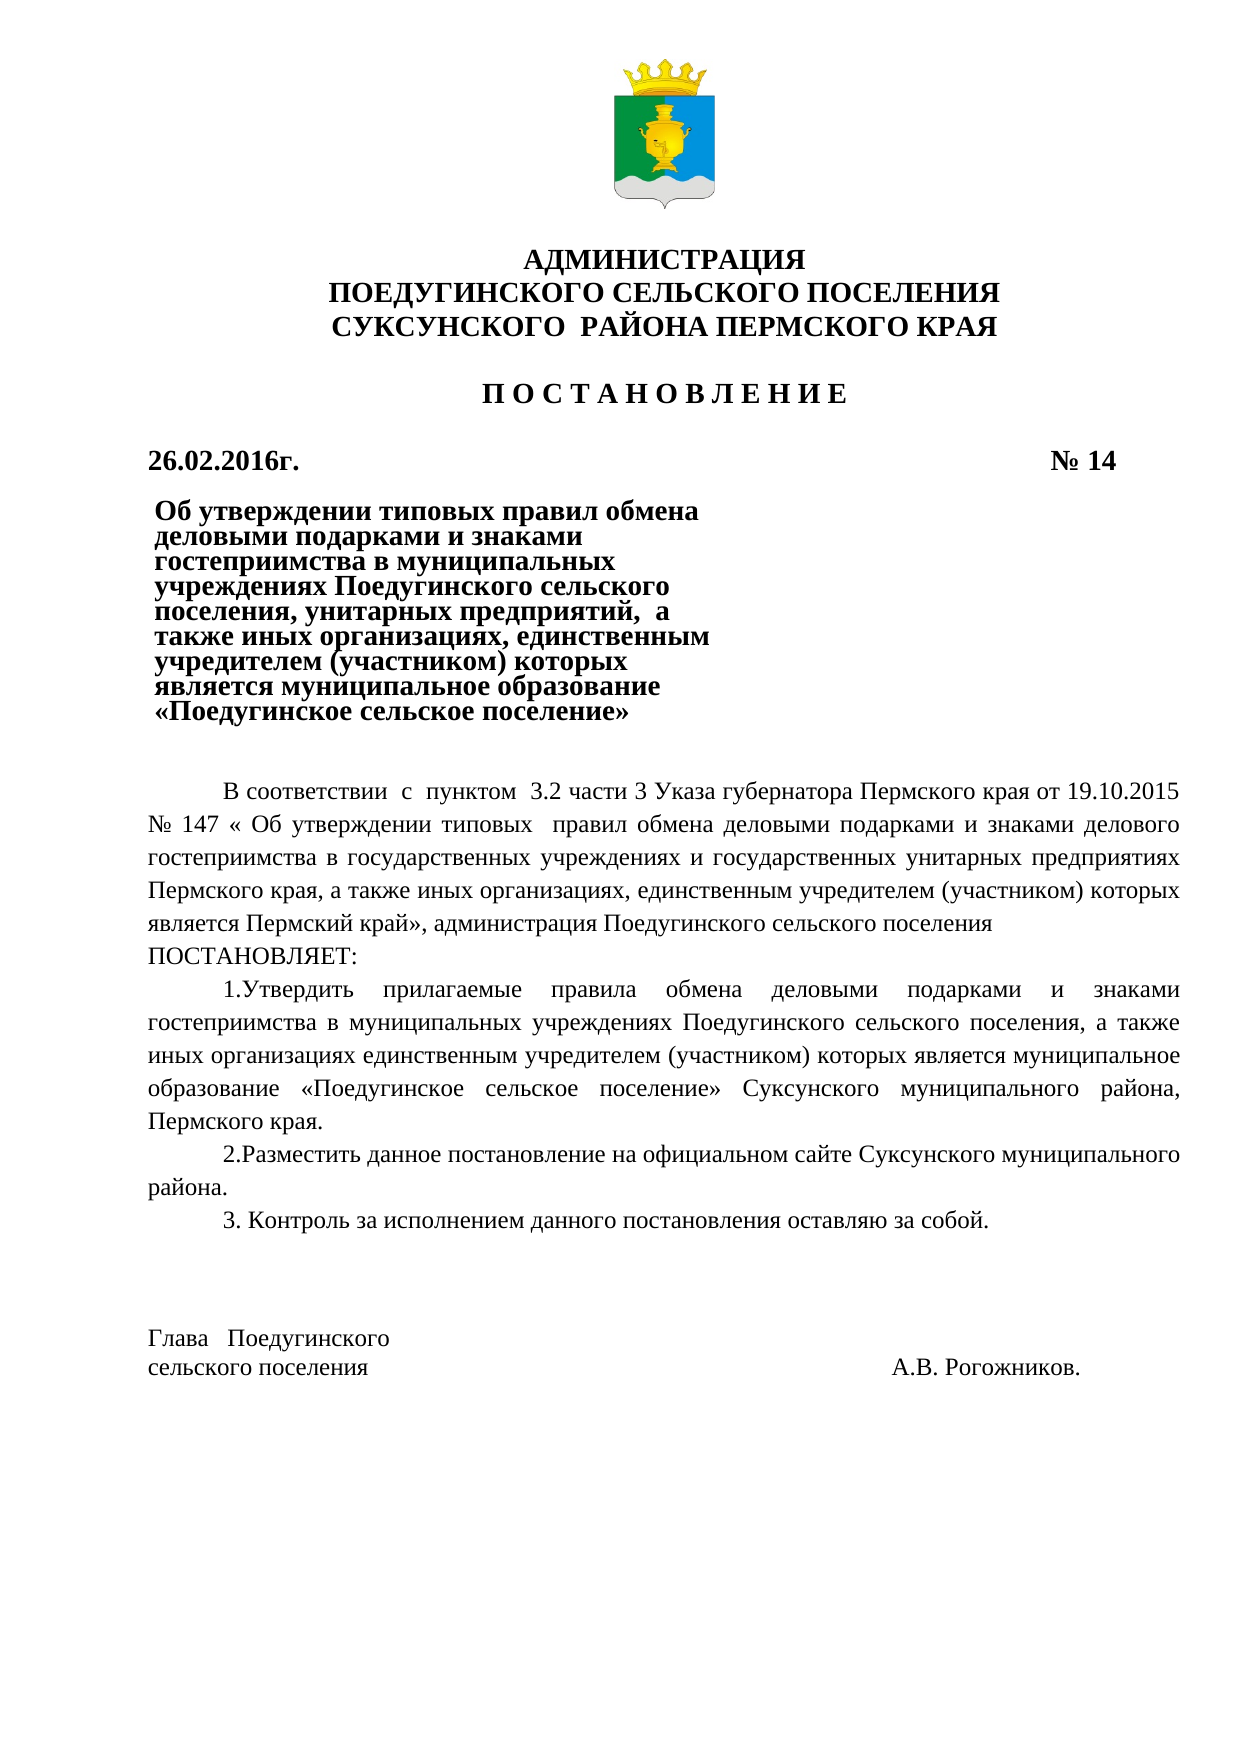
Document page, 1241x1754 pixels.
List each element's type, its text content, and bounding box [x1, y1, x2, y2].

text 26.02.2016г. № 14 [148, 443, 1181, 477]
text СУКСУНСКОГО РАЙОНА ПЕРМСКОГО КРАЯ [148, 309, 1181, 342]
text сельского поселения А.В. Рогожников. [148, 1352, 1181, 1380]
picture [614, 59, 715, 209]
text АДМИНИСТРАЦИЯ [148, 242, 1181, 275]
text П О С Т А Н О В Л Е Н И Е [148, 376, 1181, 409]
text Глава Поедугинского [148, 1323, 1181, 1352]
table_header Об утверждении типовых правил обмена деловыми подарками и знаками гостеприимства в муниципальных учреждениях Поедугинского сельского поселения, унитарных предприятий, а также иных организациях, единственным учредителем (участником) которых является муниципальное образование «Поедугинское сельское поселение» [143, 501, 731, 776]
text 1.Утвердить прилагаемые правила обмена деловыми подарками и знаками гостеприимства в муниципальных учреждениях Поедугинского сельского поселения, а также иных организациях единственным учредителем (участником) которых является муниципальное образование «Поедугинское сельское поселение» Суксунского муниципального района, Пермского края. [148, 974, 1181, 1135]
text 2.Разместить данное постановление на официальном сайте Суксунского муниципального района. [148, 1139, 1181, 1201]
text 3. Контроль за исполнением данного постановления оставляю за собой. [148, 1205, 1181, 1234]
text ПОЕДУГИНСКОГО СЕЛЬСКОГО ПОСЕЛЕНИЯ [148, 275, 1181, 309]
text В соответствии с пунктом 3.2 части 3 Указа губернатора Пермского края от 19.10.2015 № 147 « Об утверждении типовых правил обмена деловыми подарками и знаками делового гостеприимства в государственных учреждениях и государственных унитарных предприятиях Пермского края, а также иных организациях, единственным учредителем (участником) которых является Пермский край», администрация Поедугинского сельского поселения [148, 776, 1181, 937]
text ПОСТАНОВЛЯЕТ: [148, 941, 1181, 969]
